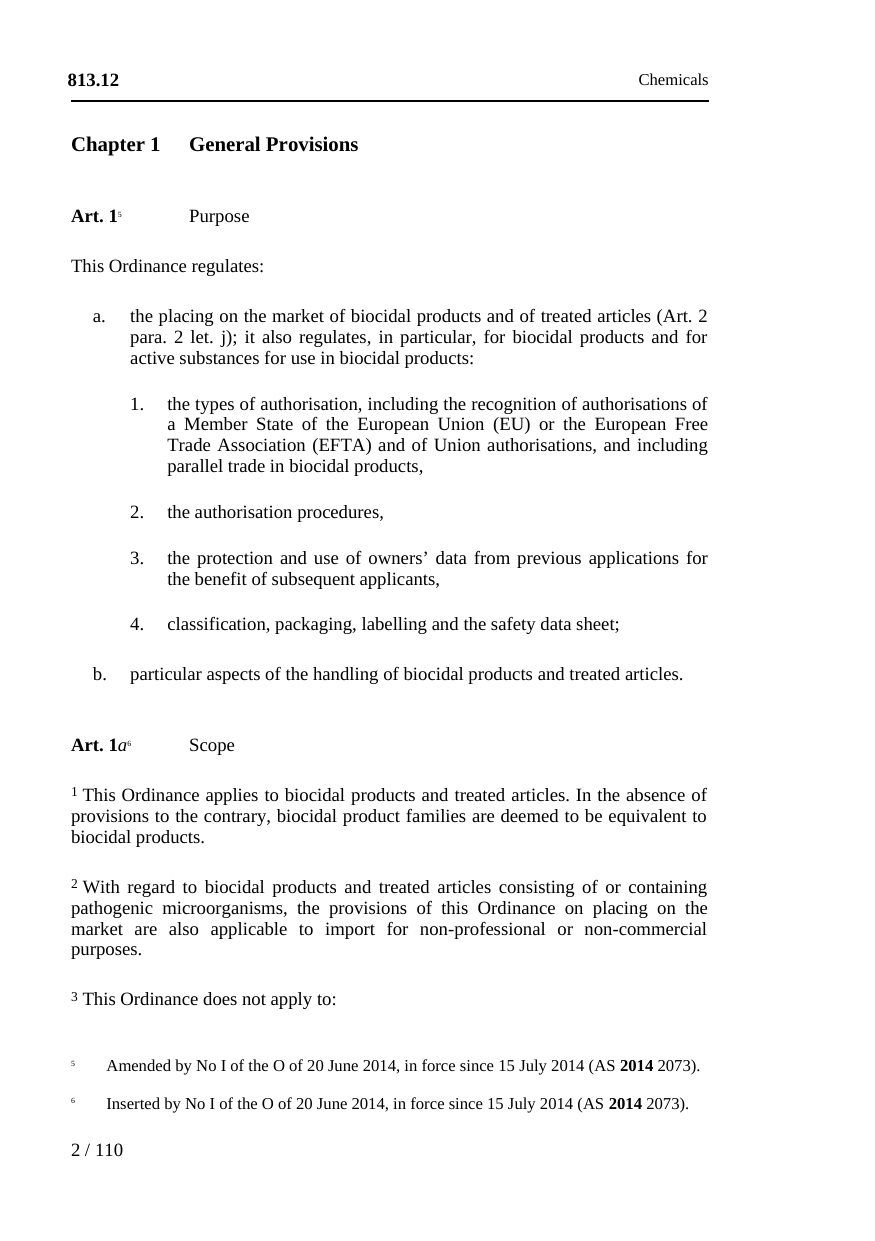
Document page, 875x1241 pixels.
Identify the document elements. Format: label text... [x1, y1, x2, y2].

text This Ordinance regulates: [71, 256, 709, 277]
text 2. the authorisation procedures, [130, 502, 709, 522]
subtitle Chapter 1 General Provisions [71, 135, 709, 156]
text b. particular aspects of the handling of biocidal products and treated articles. [93, 664, 709, 685]
text 3. the protection and use of owners’ data from previous applications for the benefit of subsequent applicants, [130, 547, 709, 589]
text 1. the types of authorisation, including the recognition of authorisations of a Member State of the European Union (EU) or the European Free Trade Association (EFTA) and of Union authorisations, and including parallel trade in biocidal products, [130, 393, 709, 477]
text 4. classification, packaging, labelling and the safety data sheet; [130, 614, 709, 635]
text a. the placing on the market of biocidal products and of treated articles (Art. 2 para. 2 let. j); it also regulates, in particular, for biocidal products and for active substances for use in biocidal products: [93, 306, 709, 368]
text 2 With regard to biocidal products and treated articles consisting of or containing pathogenic microorganisms, the provisions of this Ordinance on placing on the market are also applicable to import for non-professional or non-commercial purposes. [71, 877, 709, 960]
text 3 This Ordinance does not apply to: [71, 989, 709, 1010]
subtitle Art. 1a Scope [71, 735, 709, 756]
subtitle Art. 1 Purpose [71, 206, 709, 227]
text 1 This Ordinance applies to biocidal products and treated articles. In the absence of provisions to the contrary, biocidal product families are deemed to be equivalent to biocidal products. [71, 785, 709, 847]
